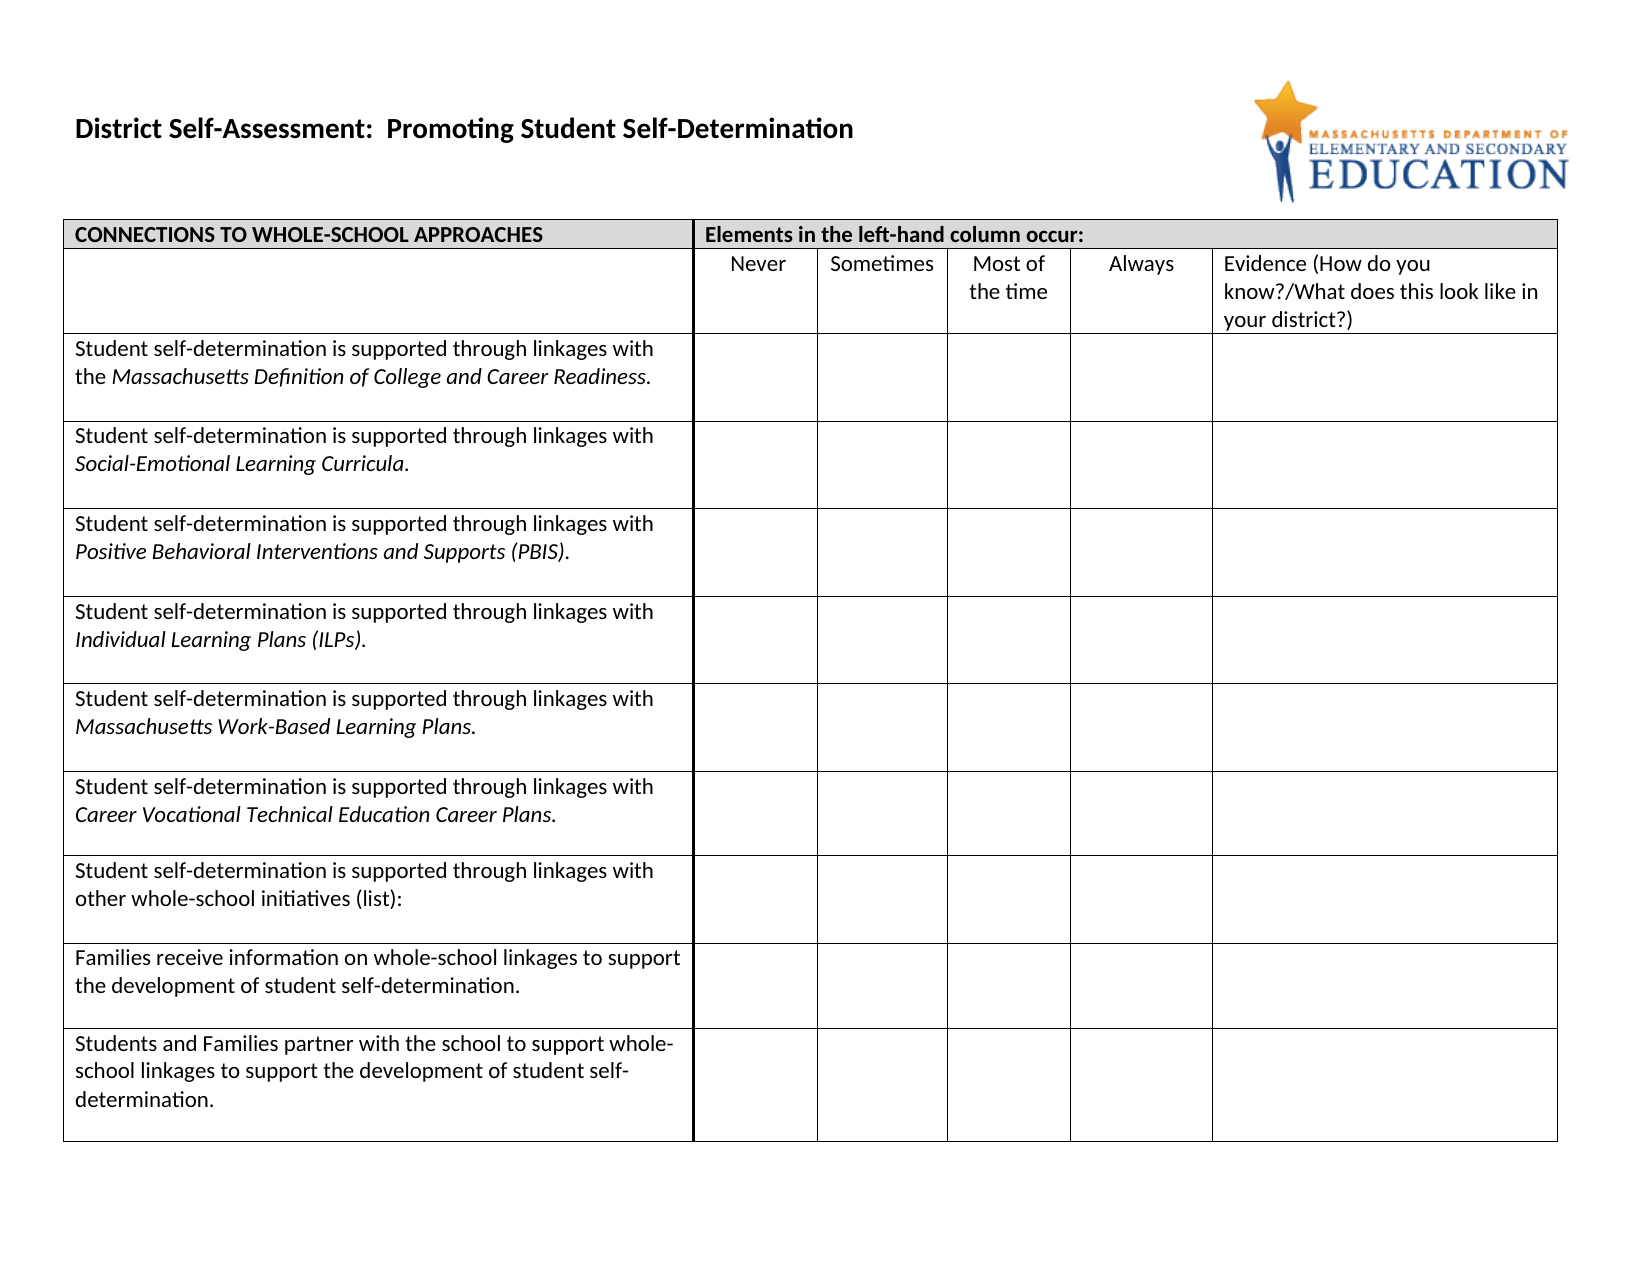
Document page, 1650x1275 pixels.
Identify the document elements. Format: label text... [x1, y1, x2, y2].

table_cell [695, 509, 817, 596]
table_cell Most of the time [948, 249, 1070, 333]
table_header CONNECTIONS TO WHOLE-SCHOOL APPROACHES [64, 220, 692, 248]
table_cell [818, 856, 947, 942]
table_cell [948, 944, 1070, 1028]
table_cell [1213, 944, 1557, 1028]
table_cell [818, 422, 947, 508]
table_cell [948, 509, 1070, 596]
table_cell Student self-determination is supported through linkages with Career Vocational Technical Education Career Plans. [64, 772, 692, 855]
table_cell [818, 772, 947, 855]
table_cell Student self-determination is supported through linkages with Social-Emotional Learning Curricula. [64, 422, 692, 508]
table_cell [1071, 772, 1212, 855]
table_cell Student self-determination is supported through linkages with Massachusetts Work-Based Learning Plans. [64, 684, 692, 771]
table_cell [695, 684, 817, 771]
table_cell [948, 1029, 1070, 1141]
table_cell [1213, 334, 1557, 421]
table_cell [1071, 334, 1212, 421]
table_cell [695, 1029, 817, 1141]
table_cell [1071, 509, 1212, 596]
table_cell [1213, 509, 1557, 596]
table_cell [1071, 1029, 1212, 1141]
table_cell [818, 1029, 947, 1141]
table_cell Students and Families partner with the school to support whole-school linkages to support the development of student self-determination. [64, 1029, 692, 1141]
table_cell Sometimes [818, 249, 947, 333]
table_cell [818, 684, 947, 771]
table_cell [1071, 856, 1212, 942]
table_cell [1071, 422, 1212, 508]
table_cell [1213, 856, 1557, 942]
table_cell Student self-determination is supported through linkages with Positive Behavioral Interventions and Supports (PBIS). [64, 509, 692, 596]
table_cell [948, 597, 1070, 683]
table_cell [1071, 944, 1212, 1028]
table_cell [695, 597, 817, 683]
table_cell [948, 856, 1070, 942]
table_cell [818, 597, 947, 683]
table_cell [64, 249, 692, 333]
table_cell [1071, 597, 1212, 683]
table_cell [695, 422, 817, 508]
table_cell [695, 856, 817, 942]
table_cell [1071, 684, 1212, 771]
table_cell Student self-determination is supported through linkages with Individual Learning Plans (ILPs). [64, 597, 692, 683]
table_cell [1213, 597, 1557, 683]
table_cell [948, 772, 1070, 855]
table_cell Never [695, 249, 817, 333]
table_cell [1213, 1029, 1557, 1141]
table_cell [695, 772, 817, 855]
table_cell Families receive information on whole-school linkages to support the development of student self-determination. [64, 944, 692, 1028]
table_cell Student self-determination is supported through linkages with the Massachusetts Definition of College and Career Readiness. [64, 334, 692, 421]
picture [1253, 78, 1574, 204]
table_cell [695, 944, 817, 1028]
table_cell Student self-determination is supported through linkages with other whole-school initiatives (list): [64, 856, 692, 942]
table_cell [695, 334, 817, 421]
table_cell [818, 944, 947, 1028]
table_cell [1213, 684, 1557, 771]
table_header Elements in the left-hand column occur: [695, 220, 1557, 248]
table_cell [1213, 422, 1557, 508]
table_cell [948, 422, 1070, 508]
table_cell [1213, 772, 1557, 855]
table_cell Always [1071, 249, 1212, 333]
table_cell [818, 509, 947, 596]
table_cell [948, 334, 1070, 421]
table_cell Evidence (How do you know?/What does this look like in your district?) [1213, 249, 1557, 333]
table_cell [948, 684, 1070, 771]
table_cell [818, 334, 947, 421]
